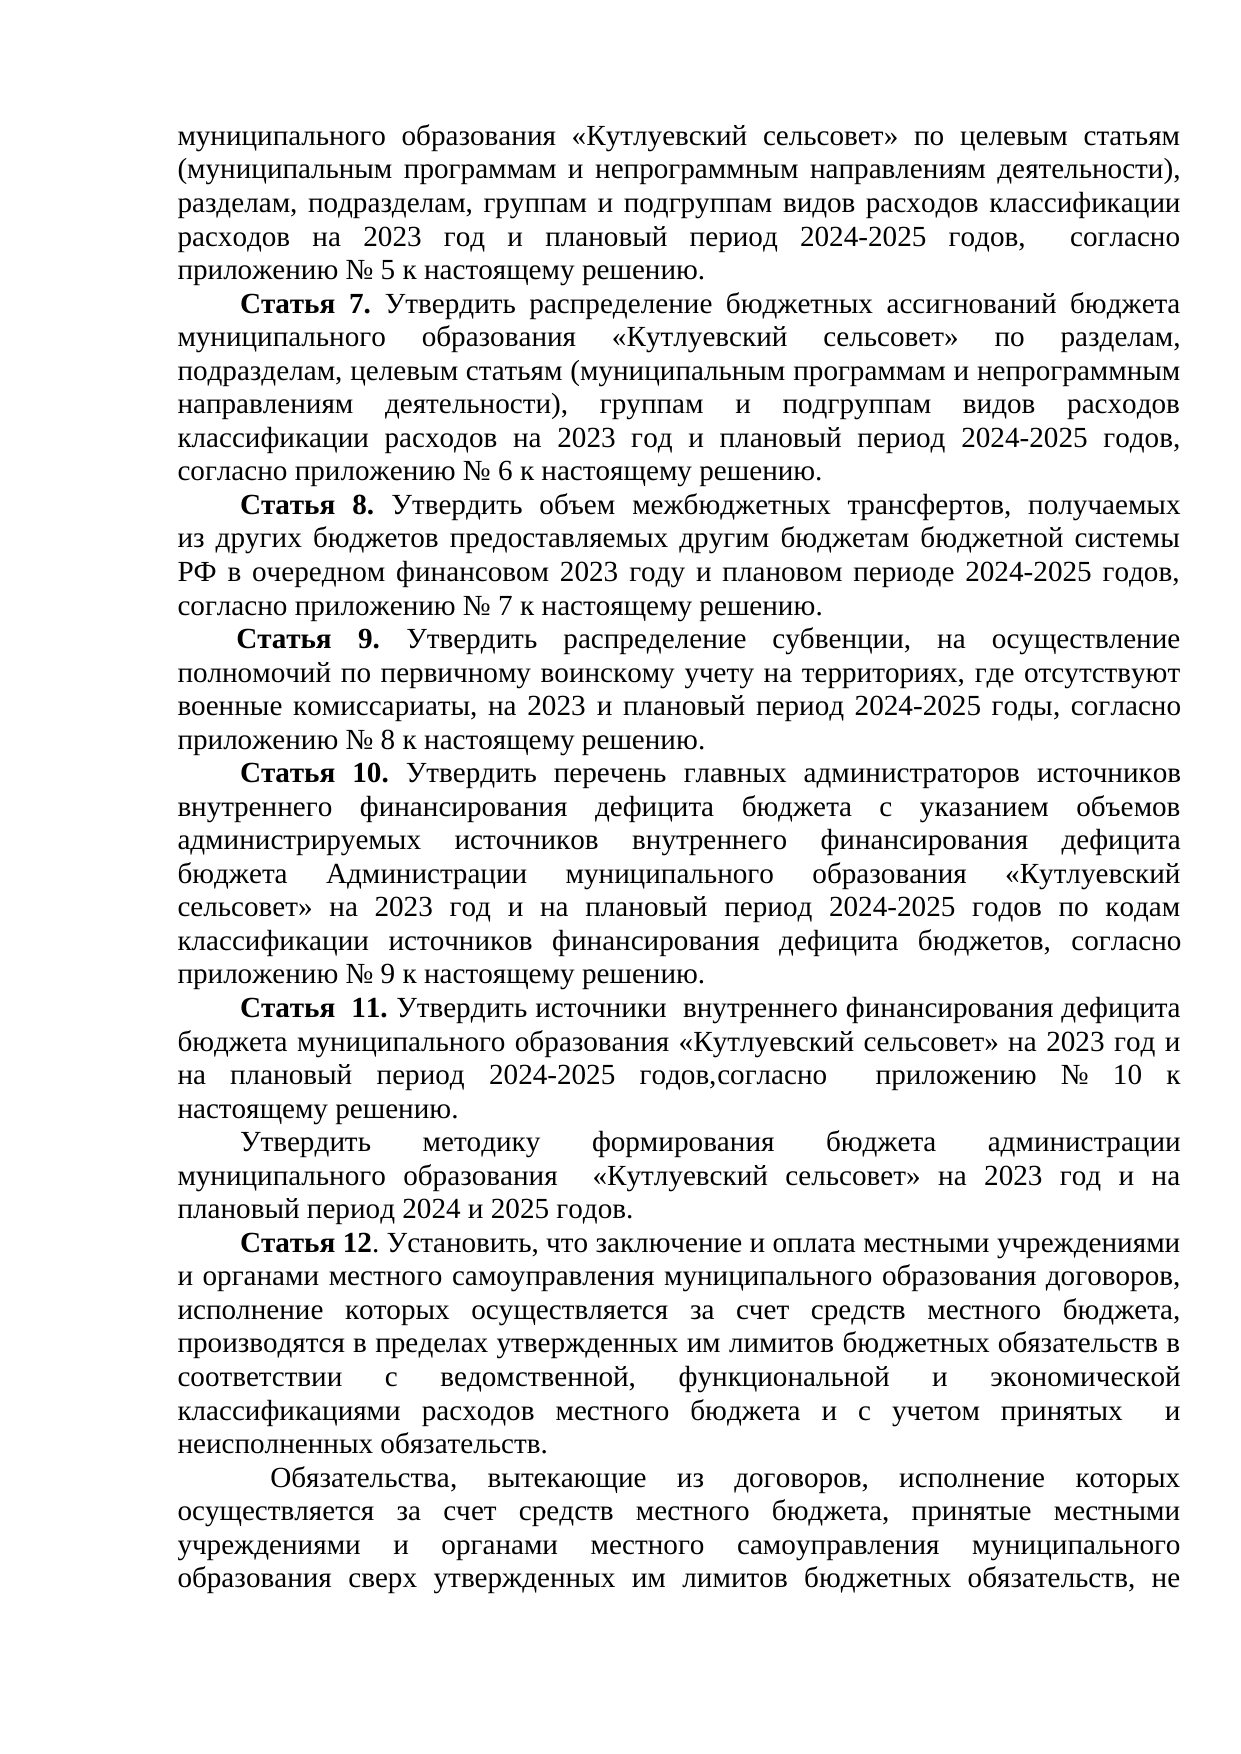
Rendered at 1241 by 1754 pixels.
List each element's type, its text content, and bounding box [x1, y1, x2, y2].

text Статья 12. Установить, что заключение и оплата местными учреждениями и органами местного самоуправления муниципального образования договоров, исполнение которых осуществляется за счет средств местного бюджета, производятся в пределах утвержденных им лимитов бюджетных обязательств в соответствии с ведомственной, функциональной и экономической классификациями расходов местного бюджета и с учетом принятых и неисполненных обязательств. [177, 1225, 1181, 1460]
text Утвердить методику формирования бюджета администрации муниципального образования «Кутлуевский сельсовет» на 2023 год и на плановый период 2024 и 2025 годов. [177, 1124, 1181, 1225]
text Статья 10. Утвердить перечень главных администраторов источников внутреннего финансирования дефицита бюджета с указанием объемов администрируемых источников внутреннего финансирования дефицита бюджета Администрации муниципального образования «Кутлуевский сельсовет» на 2023 год и на плановый период 2024-2025 годов по кодам классификации источников финансирования дефицита бюджетов, согласно приложению № 9 к настоящему решению. [177, 755, 1181, 990]
text Статья 11. Утвердить источники внутреннего финансирования дефицита бюджета муниципального образования «Кутлуевский сельсовет» на 2023 год и на плановый период 2024-2025 годов,согласно приложению № 10 к настоящему решению. [177, 990, 1181, 1124]
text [177, 118, 1181, 286]
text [177, 1460, 1181, 1594]
text Статья 9. Утвердить распределение субвенции, на осуществление полномочий по первичному воинскому учету на территориях, где отсутствуют военные комиссариаты, на 2023 и плановый период 2024-2025 годы, согласно приложению № 8 к настоящему решению. [177, 621, 1181, 755]
text Статья 8. Утвердить объем межбюджетных трансфертов, получаемых из других бюджетов предоставляемых другим бюджетам бюджетной системы РФ в очередном финансовом 2023 году и плановом периоде 2024-2025 годов, согласно приложению № 7 к настоящему решению. [177, 487, 1181, 621]
text Статья 7. Утвердить распределение бюджетных ассигнований бюджета муниципального образования «Кутлуевский сельсовет» по разделам, подразделам, целевым статьям (муниципальным программам и непрограммным направлениям деятельности), группам и подгруппам видов расходов классификации расходов на 2023 год и плановый период 2024-2025 годов, согласно приложению № 6 к настоящему решению. [177, 286, 1181, 487]
